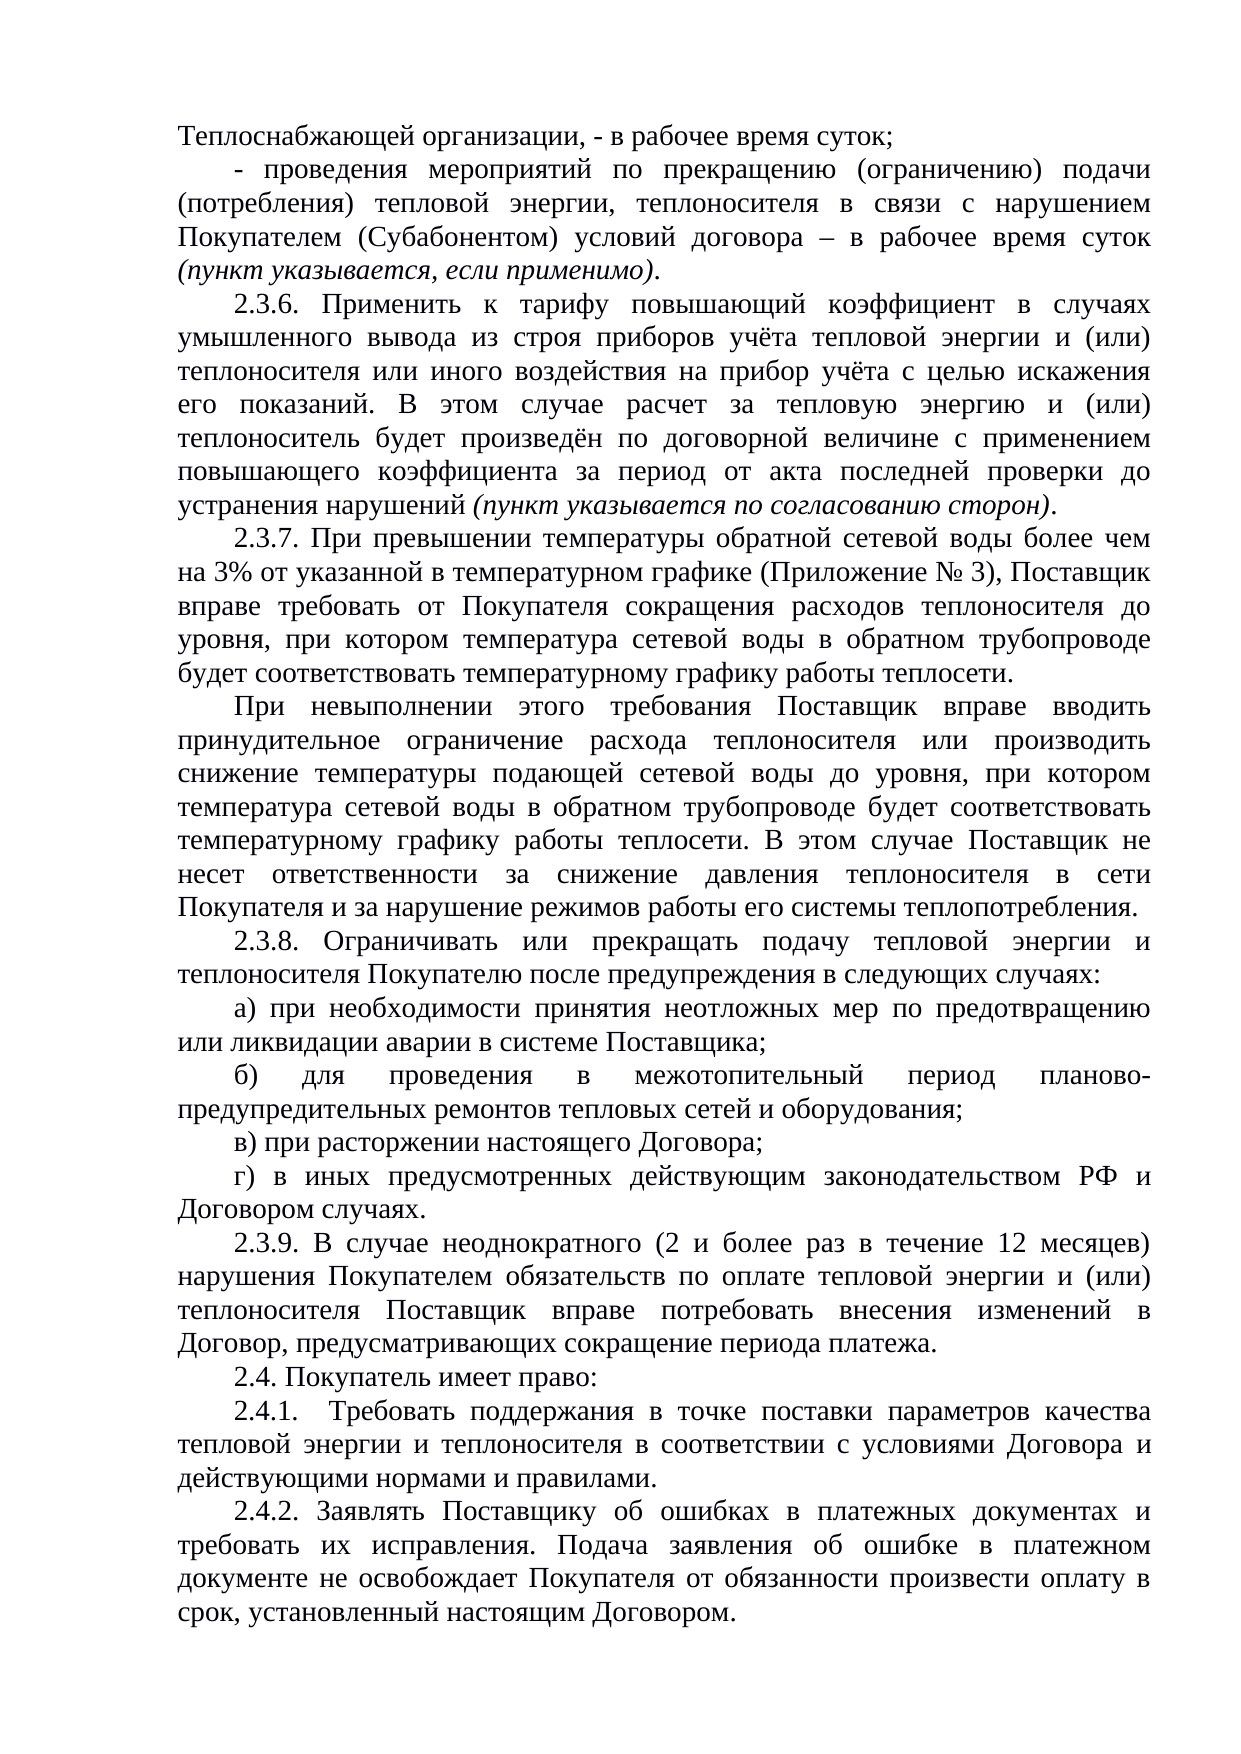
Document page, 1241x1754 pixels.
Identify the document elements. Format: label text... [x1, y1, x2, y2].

text 2.3.8. Ограничивать или прекращать подачу тепловой энергии и теплоносителя Покупателю после предупреждения в следующих случаях: [177, 923, 1152, 990]
text При невыполнении этого требования Поставщик вправе вводить принудительное ограничение расхода теплоносителя или производить снижение температуры подающей сетевой воды до уровня, при котором температура сетевой воды в обратном трубопроводе будет соответствовать температурному графику работы теплосети. В этом случае Поставщик не несет ответственности за снижение давления теплоносителя в сети Покупателя и за нарушение режимов работы его системы теплопотребления. [177, 688, 1152, 923]
text 2.3.9. В случае неоднократного (2 и более раз в течение 12 месяцев) нарушения Покупателем обязательств по оплате тепловой энергии и (или) теплоносителя Поставщик вправе потребовать внесения изменений в Договор, предусматривающих сокращение периода платежа. [177, 1225, 1152, 1359]
text 2.3.6. Применить к тарифу повышающий коэффициент в случаях умышленного вывода из строя приборов учёта тепловой энергии и (или) теплоносителя или иного воздействия на прибор учёта с целью искажения его показаний. В этом случае расчет за тепловую энергию и (или) теплоноситель будет произведён по договорной величине с применением повышающего коэффициента за период от акта последней проверки до устранения нарушений (пункт указывается по согласованию сторон). [177, 286, 1152, 521]
text б) для проведения в межотопительный период планово-предупредительных ремонтов тепловых сетей и оборудования; [177, 1057, 1152, 1124]
text 2.4.2. Заявлять Поставщику об ошибках в платежных документах и требовать их исправления. Подача заявления об ошибке в платежном документе не освобождает Покупателя от обязанности произвести оплату в срок, установленный настоящим Договором. [177, 1493, 1152, 1627]
text 2.4. Покупатель имеет право: [177, 1359, 1152, 1393]
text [177, 118, 1152, 152]
text а) при необходимости принятия неотложных мер по предотвращению или ликвидации аварии в системе Поставщика; [177, 990, 1152, 1057]
text 2.3.7. При превышении температуры обратной сетевой воды более чем на 3% от указанной в температурном графике (Приложение № 3), Поставщик вправе требовать от Покупателя сокращения расходов теплоносителя до уровня, при котором температура сетевой воды в обратном трубопроводе будет соответствовать температурному графику работы теплосети. [177, 521, 1152, 688]
text в) при расторжении настоящего Договора; [177, 1124, 1152, 1158]
text - проведения мероприятий по прекращению (ограничению) подачи (потребления) тепловой энергии, теплоносителя в связи с нарушением Покупателем (Субабонентом) условий договора – в рабочее время суток (пункт указывается, если применимо). [177, 152, 1152, 286]
text г) в иных предусмотренных действующим законодательством РФ и Договором случаях. [177, 1158, 1152, 1225]
text 2.4.1. Требовать поддержания в точке поставки параметров качества тепловой энергии и теплоносителя в соответствии с условиями Договора и действующими нормами и правилами. [177, 1393, 1152, 1493]
